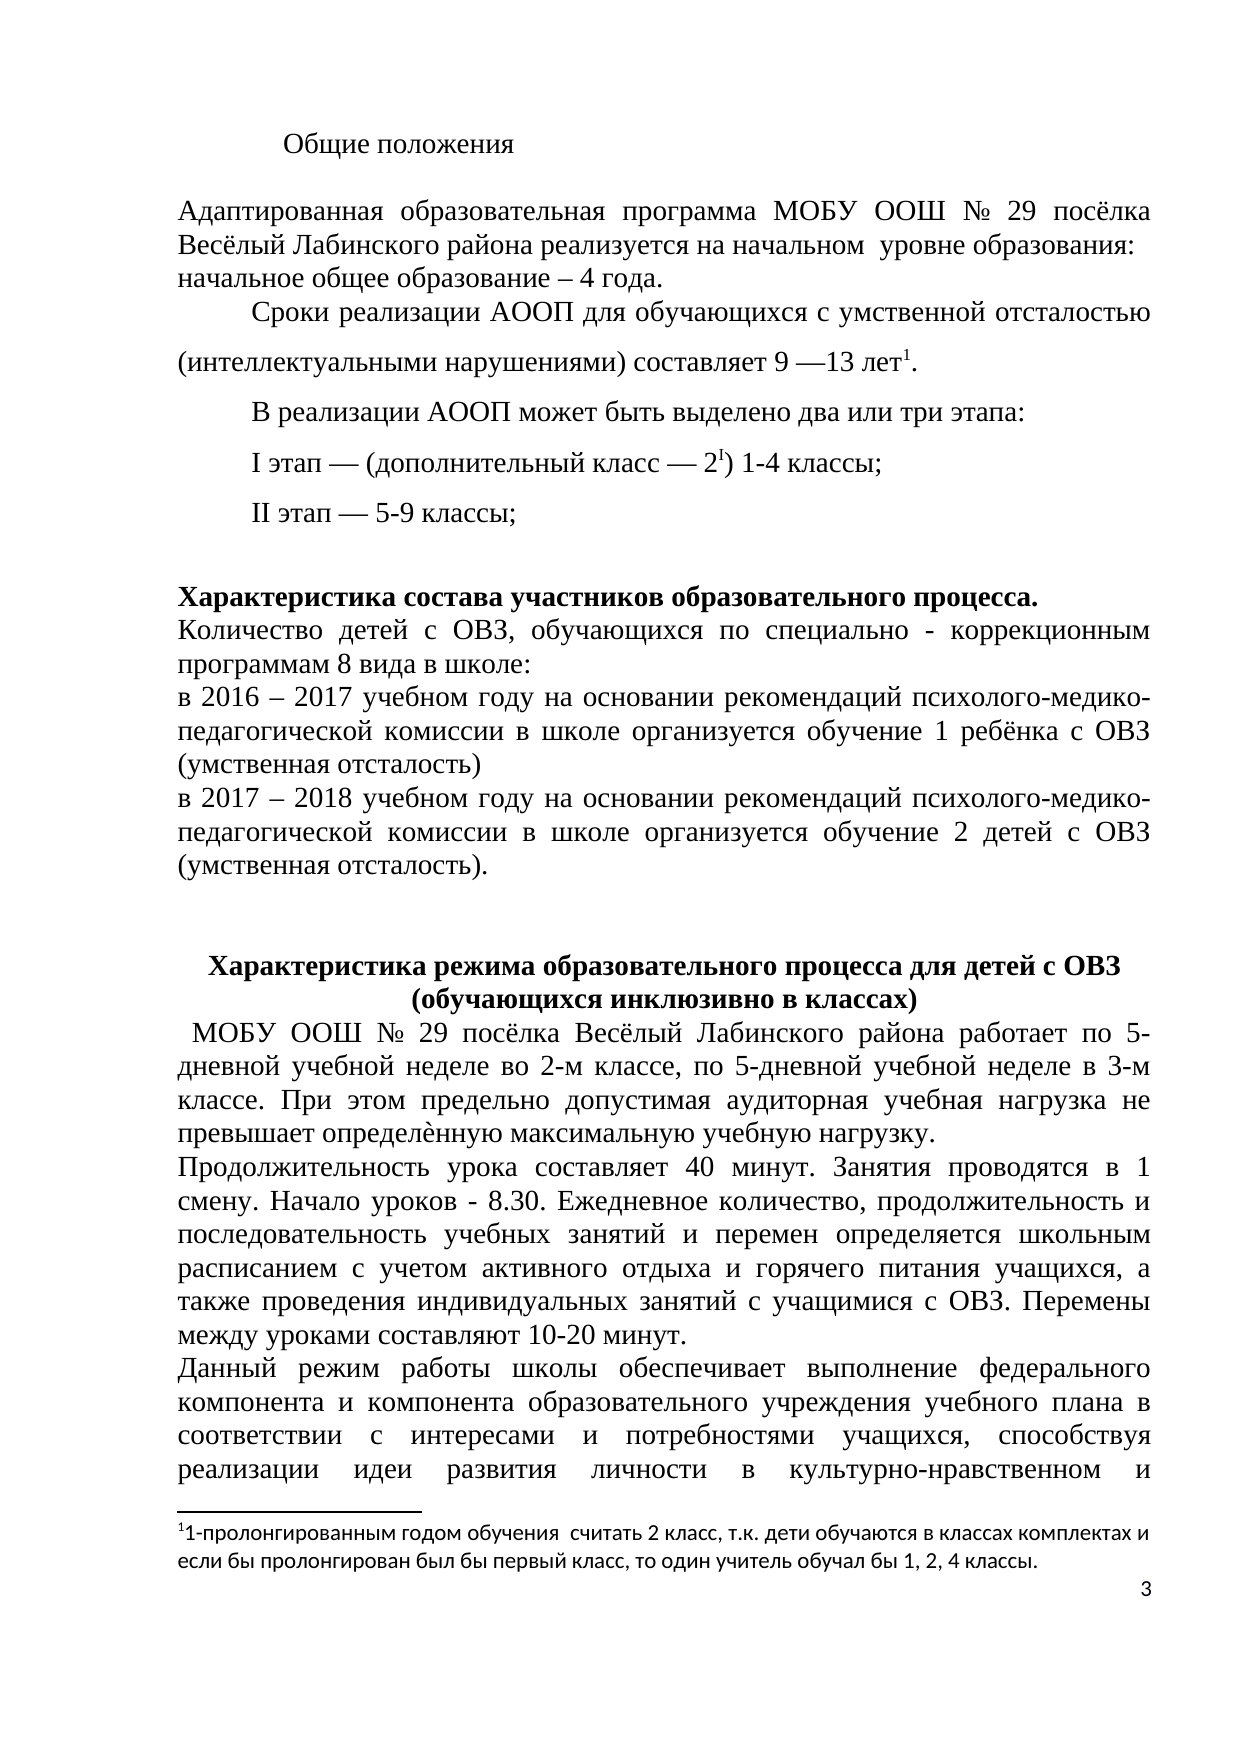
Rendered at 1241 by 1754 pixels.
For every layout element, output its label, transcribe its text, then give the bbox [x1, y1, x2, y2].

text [177, 1350, 1152, 1484]
text в 2016 – 2017 учебном году на основании рекомендаций психолого-медико-педагогической комиссии в школе организуется обучение 1 ребёнка с ОВЗ (умственная отсталость) [177, 679, 1152, 780]
text II этап ― 5-9 классы; [177, 495, 1152, 529]
text Характеристика режима образовательного процесса для детей с ОВЗ (обучающихся инклюзивно в классах) [177, 948, 1152, 1015]
text I этап ― (дополнительный класс ― 2I) 1-4 классы; [177, 445, 1152, 478]
text Адаптированная образовательная программа МОБУ ООШ № 29 посёлка Весёлый Лабинского района реализуется на начальном уровне образования: [177, 193, 1152, 260]
text начальное общее образование – 4 года. [177, 260, 1152, 294]
text Количество детей с ОВЗ, обучающихся по специально - коррекционным программам 8 вида в школе: [177, 612, 1152, 679]
text Сроки реализации АООП для обучающихся с умственной отсталостью (интеллектуальными нарушениями) составляет 9 ―13 лет. [177, 294, 1152, 378]
text Характеристика состава участников образовательного процесса. [177, 579, 1152, 612]
text МОБУ ООШ № 29 посёлка Весёлый Лабинского района работает по 5-дневной учебной неделе во 2-м классе, по 5-дневной учебной неделе в 3-м классе. При этом предельно допустимая аудиторная учебная нагрузка не превышает определѐнную максимальную учебную нагрузку. [177, 1015, 1152, 1149]
text в 2017 – 2018 учебном году на основании рекомендаций психолого-медико-педагогической комиссии в школе организуется обучение 2 детей с ОВЗ (умственная отсталость). [177, 780, 1152, 881]
text Продолжительность урока составляет 40 минут. Занятия проводятся в 1 смену. Начало уроков - 8.30. Ежедневное количество, продолжительность и последовательность учебных занятий и перемен определяется школьным расписанием с учетом активного отдыха и горячего питания учащихся, а также проведения индивидуальных занятий с учащимися с ОВЗ. Перемены между уроками составляют 10-20 минут. [177, 1149, 1152, 1350]
text В реализации АООП может быть выделено два или три этапа: [177, 394, 1152, 428]
text Общие положения [177, 126, 1152, 160]
